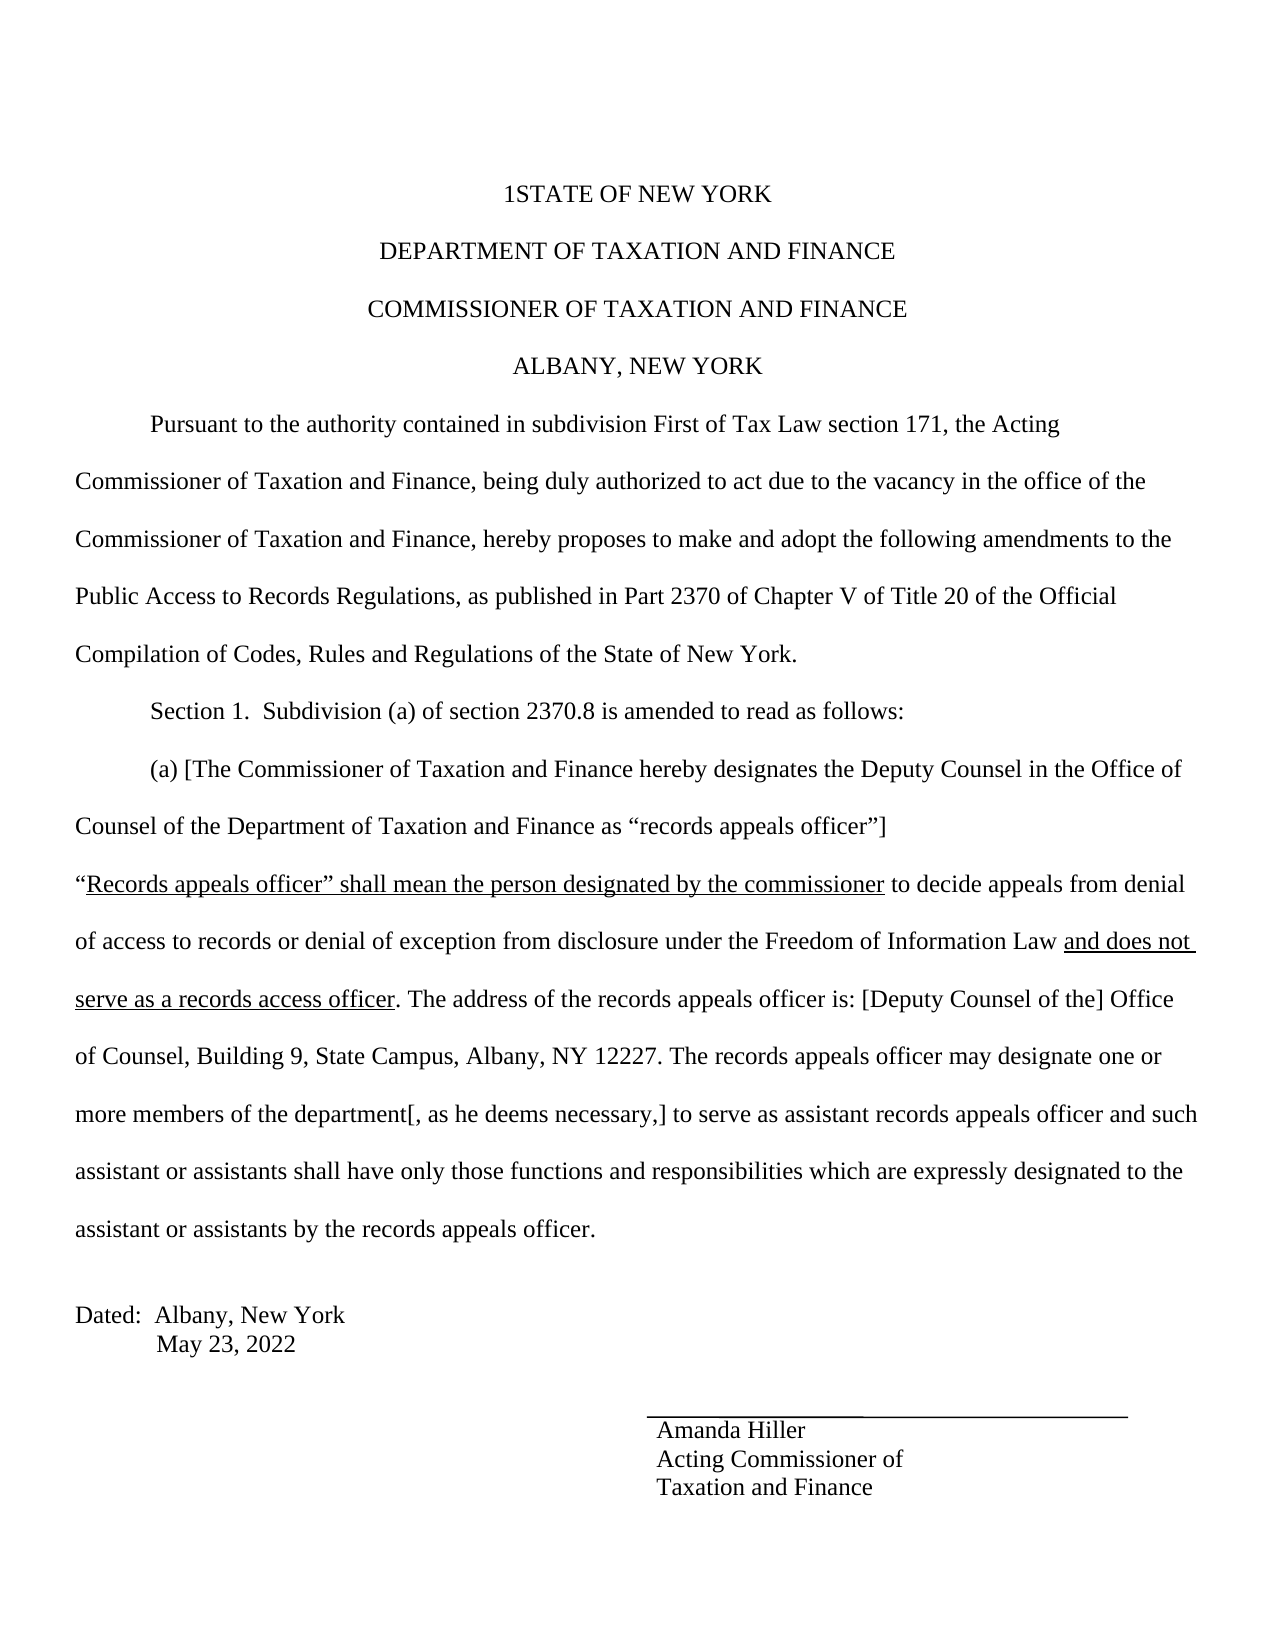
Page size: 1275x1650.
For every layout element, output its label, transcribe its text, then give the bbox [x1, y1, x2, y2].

subtitle COMMISSIONER OF TAXATION AND FINANCE [75, 294, 1200, 322]
text May 23, 2022 [75, 1329, 1200, 1357]
subtitle ALBANY, NEW YORK [75, 351, 1200, 380]
text Taxation and Finance [75, 1472, 1200, 1501]
text Public Access to Records Regulations, as published in Part 2370 of Chapter V of Title 20 of the Official Compilation of Codes, Rules and Regulations of the State of New York. [75, 581, 1200, 667]
text Dated: Albany, New York [75, 1300, 1200, 1329]
text Pursuant to the authority contained in subdivision First of Tax Law section 171, the Acting Commissioner of Taxation and Finance, being duly authorized to act due to the vacancy in the office of the Commissioner of Taxation and Finance, hereby proposes to make and adopt the following amendments to the [75, 409, 1200, 552]
text Amanda Hiller [75, 1415, 1200, 1444]
text Section 1. Subdivision (a) of section 2370.8 is amended to read as follows: [75, 696, 1200, 725]
text Acting Commissioner of [75, 1444, 1200, 1472]
subtitle STATE OF NEW YORK [75, 179, 1200, 207]
text (a) [The Commissioner of Taxation and Finance hereby designates the Deputy Counsel in the Office of Counsel of the Department of Taxation and Finance as “records appeals officer”] “Records appeals officer” shall mean the person designated by the commissioner to decide appeals from denial of access to records or denial of exception from disclosure under the Freedom of Information Law and does not serve as a records access officer. The address of the records appeals officer is: [Deputy Counsel of the] Office of Counsel, Building 9, State Campus, Albany, NY 12227. The records appeals officer may designate one or more members of the department[, as he deems necessary,] to serve as assistant records appeals officer and such assistant or assistants shall have only those functions and responsibilities which are expressly designated to the assistant or assistants by the records appeals officer. [75, 754, 1200, 1242]
subtitle DEPARTMENT OF TAXATION AND FINANCE [75, 236, 1200, 265]
